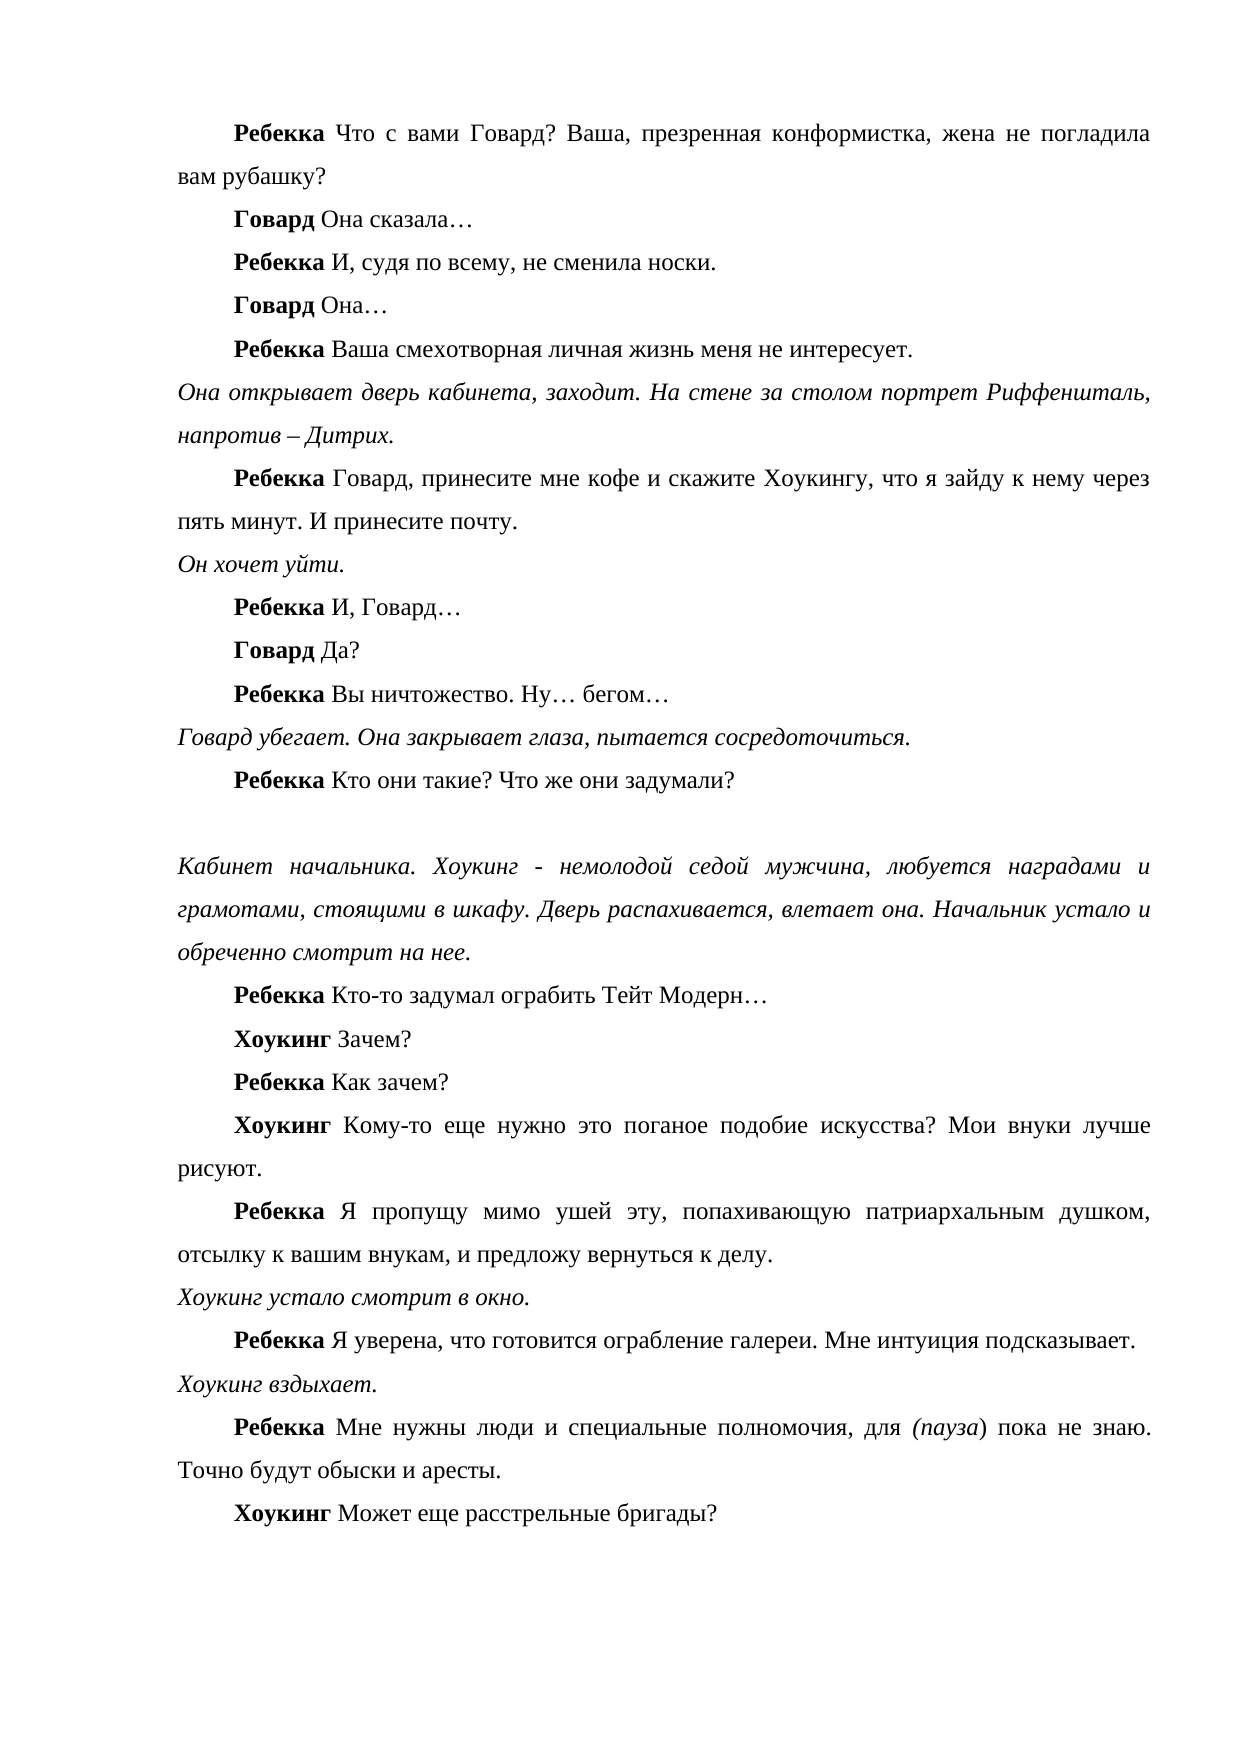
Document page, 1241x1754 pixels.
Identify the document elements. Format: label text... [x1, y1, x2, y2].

text Ребекка Мне нужны люди и специальные полномочия, для (пауза) пока не знаю. Точно будут обыски и аресты. [177, 1412, 1152, 1484]
text Хоукинг Кому-то еще нужно это поганое подобие искусства? Мои внуки лучше рисуют. [177, 1110, 1152, 1182]
text Ребекка Вы ничтожество. Ну… бегом… [177, 679, 1152, 707]
text Ребекка Я пропущу мимо ушей эту, попахивающую патриархальным душком, отсылку к вашим внукам, и предложу вернуться к делу. [177, 1196, 1152, 1268]
text Говард Да? [177, 636, 1152, 664]
text Ребекка Что с вами Говард? Ваша, презренная конформистка, жена не погладила вам рубашку? [177, 118, 1152, 190]
text Кабинет начальника. Хоукинг - немолодой седой мужчина, любуется наградами и грамотами, стоящими в шкафу. Дверь распахивается, влетает она. Начальник устало и обреченно смотрит на нее. [177, 851, 1152, 966]
text Хоукинг вздыхает. [177, 1369, 1152, 1397]
text Говард Она сказала… [177, 204, 1152, 233]
text Ребекка Говард, принесите мне кофе и скажите Хоукингу, что я зайду к нему через пять минут. И принесите почту. [177, 463, 1152, 535]
text Говард убегает. Она закрывает глаза, пытается сосредоточиться. [177, 722, 1152, 751]
text Она открывает дверь кабинета, заходит. На стене за столом портрет Риффеншталь, напротив – Дитрих. [177, 377, 1152, 449]
text Ребекка И, Говард… [177, 592, 1152, 621]
text Хоукинг Может еще расстрельные бригады? [177, 1498, 1152, 1527]
text Ребекка Ваша смехотворная личная жизнь меня не интересует. [177, 334, 1152, 362]
text Ребекка Я уверена, что готовится ограбление галереи. Мне интуиция подсказывает. [177, 1326, 1152, 1354]
text Ребекка И, судя по всему, не сменила носки. [177, 247, 1152, 276]
text Ребекка Как зачем? [177, 1067, 1152, 1096]
text Ребекка Кто они такие? Что же они задумали? [177, 765, 1152, 794]
text Хоукинг Зачем? [177, 1024, 1152, 1052]
text Говард Она… [177, 291, 1152, 319]
text Ребекка Кто-то задумал ограбить Тейт Модерн… [177, 981, 1152, 1009]
text Хоукинг устало смотрит в окно. [177, 1282, 1152, 1311]
text Он хочет уйти. [177, 549, 1152, 578]
